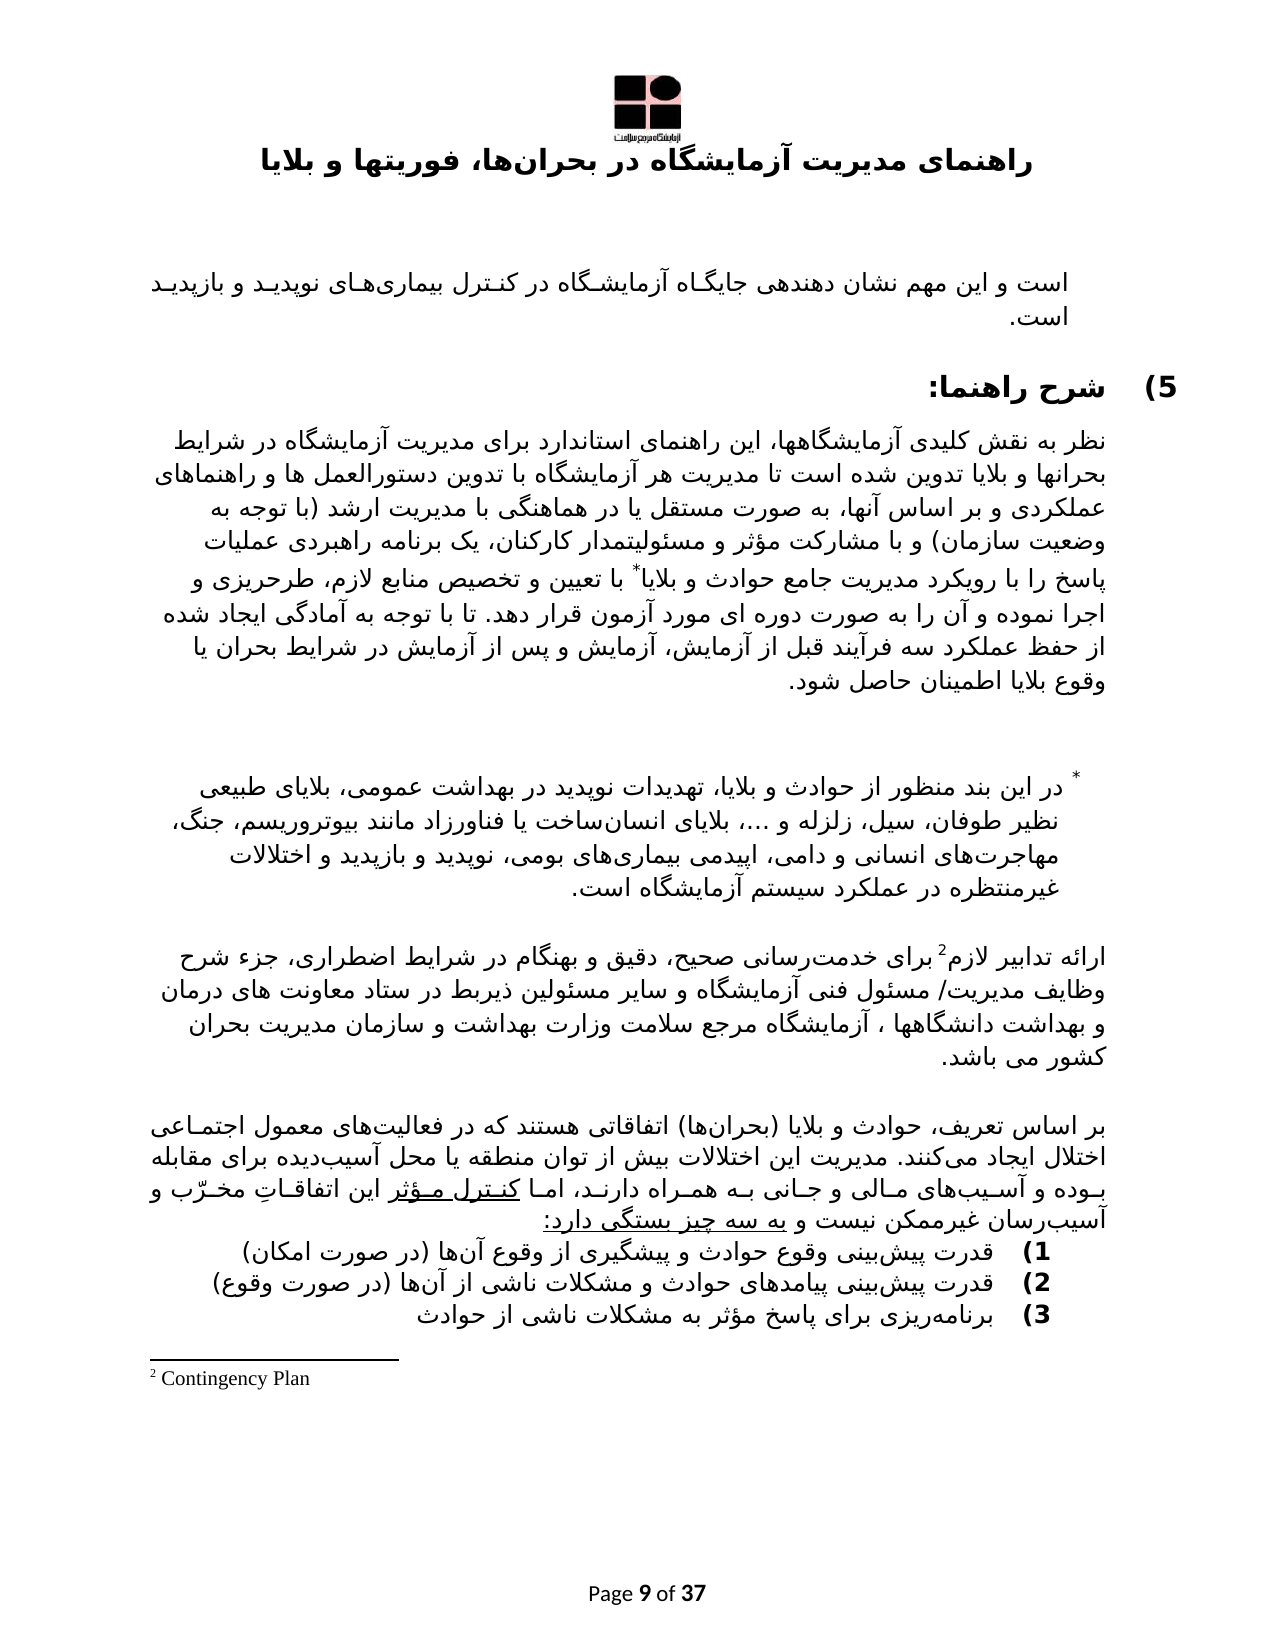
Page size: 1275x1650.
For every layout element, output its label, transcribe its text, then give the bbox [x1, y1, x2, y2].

list شرح راهنما: [150, 370, 1144, 404]
text ارائه تدابیر لازم برای خدمت‌رسانی صحیح، دقیق و بهنگام در شرایط اضطراری، جزء شرح وظایف مدیریت/ مسئول فنی آزمایشگاه و سایر مسئولین ذیربط در ستاد معاونت های درمان و بهداشت دانشگاهها ، آزمایشگاه مرجع سلامت وزارت بهداشت و سازمان مدیریت بحران کشور می باشد. [150, 942, 1106, 1072]
list قدرت پیش‌بینی وقوع حوادث و پیشگیری از وقوع آن‌ها (در صورت امکان) [150, 1237, 1050, 1266]
list قدرت پیش‌بینی پیامدهای حوادث و مشکلات ناشی از آن‌ها (در صورت وقوع) [150, 1268, 1050, 1298]
text نظر به نقش کلیدی آزمایشگاهها، این راهنمای استاندارد برای مدیریت آزمایشگاه در شرایط بحرانها و بلایا تدوین شده است تا مدیریت هر آزمایشگاه با تدوین دستورالعمل ها و راهنماهای عملکردی و بر اساس آنها، به صورت مستقل یا در هماهنگی با مدیریت ارشد (با توجه به وضعیت سازمان) و با مشارکت مؤثر و مسئولیتمدار کارکنان، یک برنامه‌ راهبردی عملیات پاسخ را با رویکرد مدیریت جامع حوادث و بلایا* با تعیین و تخصیص منابع لازم، طرحریزی و اجرا نموده و آن را به صورت دوره ای مورد آزمون قرار دهد. تا با توجه به آمادگی ایجاد شده از حفظ عملکرد سه فرآیند قبل از آزمایش، آزمایش و پس از آزمایش در شرایط بحران یا وقوع بلایا اطمینان حاصل شود. [150, 426, 1106, 695]
text بر اساس تعریف، حوادث و بلایا (بحران‌ها) اتفاقاتی هستند که در فعالیت‌های معمول اجتماعی اختلال ایجاد می‌کنند. مدیریت این اختلالات بیش از توان منطقه یا محل آسیب‌دیده برای مقابله بوده و آسیب‌های مالی و جانی به همراه دارند، اما کنترل مؤثر این اتفاقاتِ مخرّب و آسیب‌رسان غیرممکن نیست و به سه چیز بستگی دارد: [150, 1111, 1106, 1235]
picture [612, 75, 682, 144]
text * در این بند منظور از حوادث و بلایا، تهدیدات نوپدید در بهداشت عمومی، بلایای طبیعی نظیر طوفان، سیل، زلزله و ...، بلایای انسان‌ساخت یا فناورزاد مانند بیوتروریسم، جنگ، مهاجرت‌های انسانی و دامی، اپیدمی بیماری‌های بومی، نوپدید و بازپدید و اختلالات غیرمنتظره در عملکرد سیستم آزمایشگاه است. [150, 768, 1080, 903]
list برنامه‌ریزی برای پاسخ مؤثر به مشکلات ناشی از حوادث [150, 1300, 1050, 1329]
